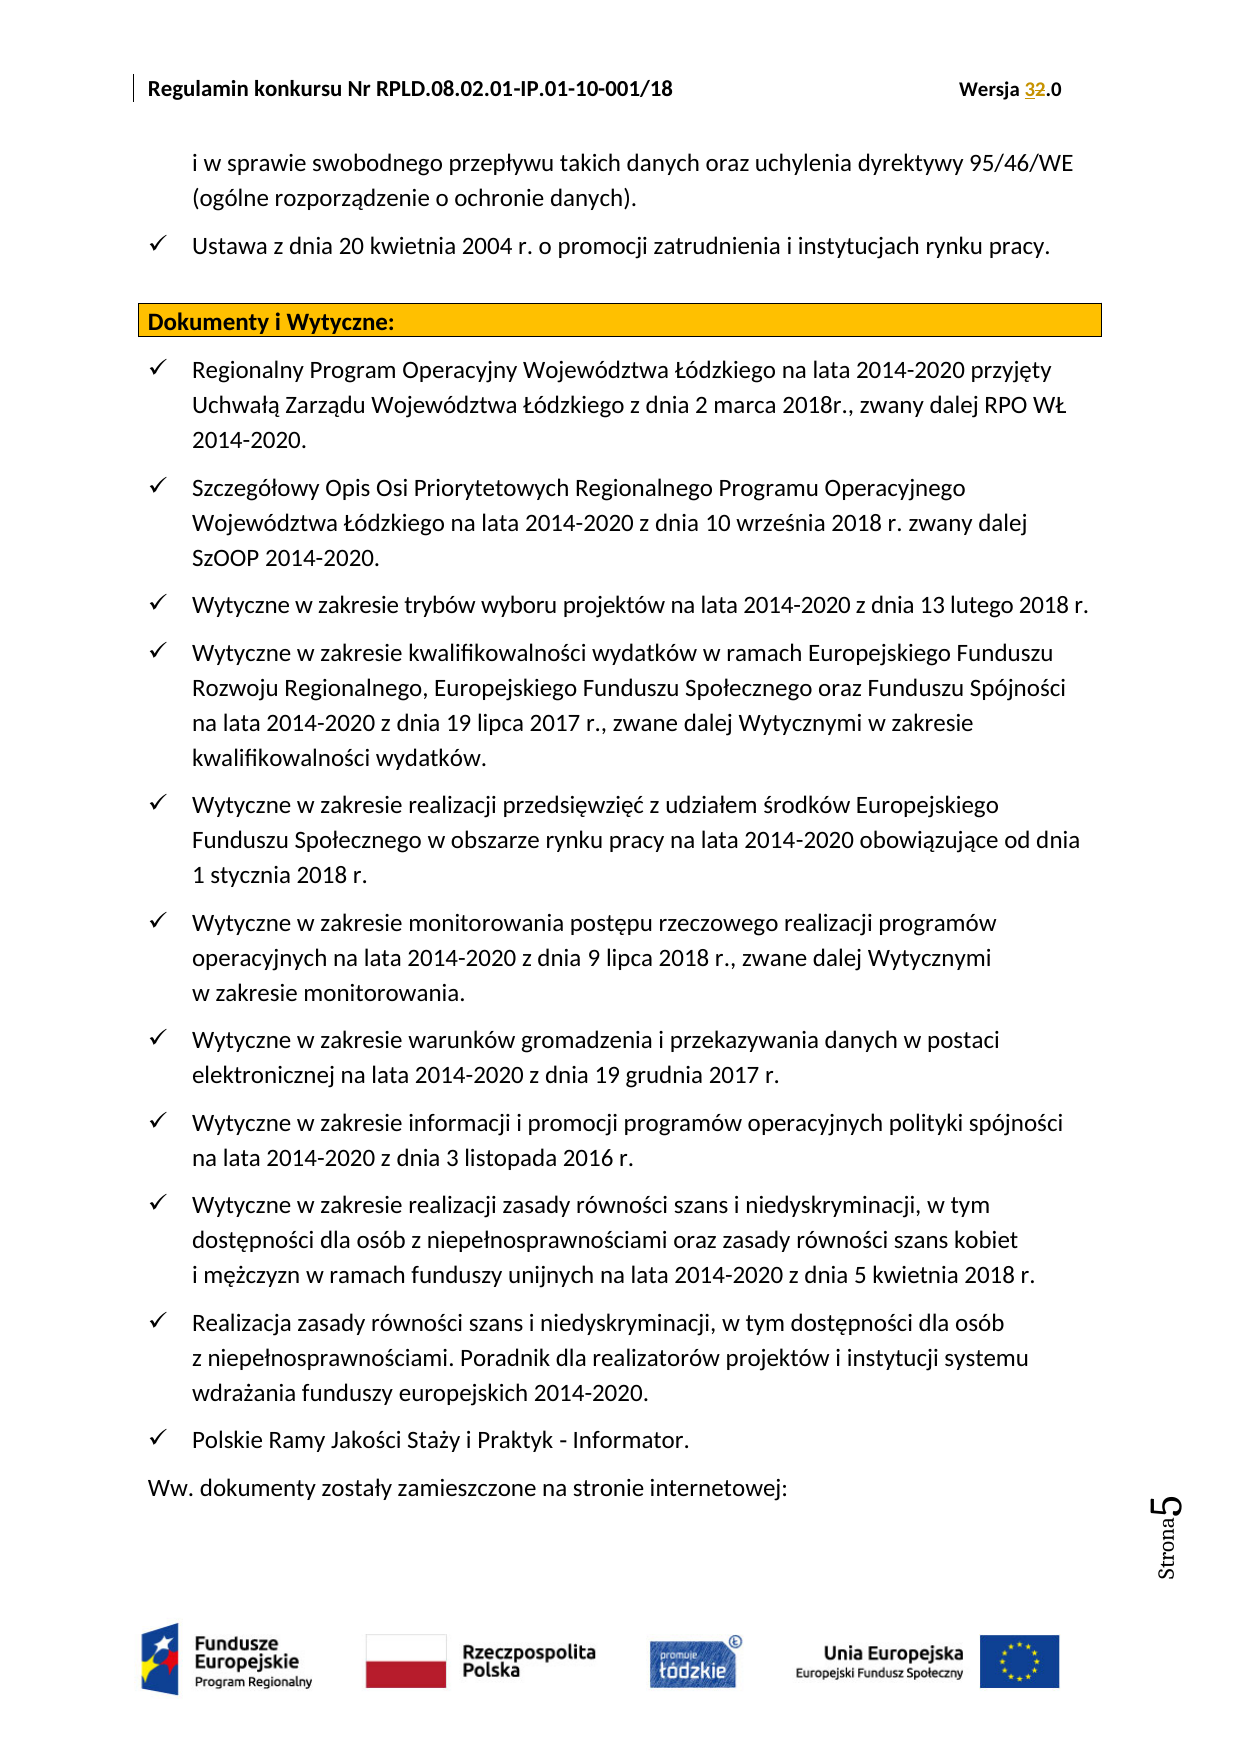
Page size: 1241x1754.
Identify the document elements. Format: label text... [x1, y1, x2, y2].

list Wytyczne w zakresie trybów wyboru projektów na lata 2014-2020 z dnia 13 lutego 2018 r. [148, 589, 1093, 620]
list Wytyczne w zakresie warunków gromadzenia i przekazywania danych w postaci elektronicznej na lata 2014-2020 z dnia 19 grudnia 2017 r. [148, 1024, 1093, 1090]
list Wytyczne w zakresie informacji i promocji programów operacyjnych polityki spójności na lata 2014-2020 z dnia 3 listopada 2016 r. [148, 1107, 1093, 1172]
picture [53, 1561, 1105, 1751]
list Wytyczne w zakresie kwalifikowalności wydatków w ramach Europejskiego Funduszu Rozwoju Regionalnego, Europejskiego Funduszu Społecznego oraz Funduszu Spójności na lata 2014-2020 z dnia 19 lipca 2017 r., zwane dalej Wytycznymi w zakresie kwalifikowalności wydatków. [148, 637, 1093, 772]
list Wytyczne w zakresie monitorowania postępu rzeczowego realizacji programów operacyjnych na lata 2014-2020 z dnia 9 lipca 2018 r., zwane dalej Wytycznymi w zakresie monitorowania. [148, 907, 1093, 1007]
list Ww. dokumenty zostały zamieszczone na stronie internetowej: [148, 1472, 1093, 1502]
list Regionalny Program Operacyjny Województwa Łódzkiego na lata 2014-2020 przyjęty Uchwałą Zarządu Województwa Łódzkiego z dnia 2 marca 2018r., zwany dalej RPO WŁ 2014-2020. [148, 354, 1093, 455]
list Wytyczne w zakresie realizacji zasady równości szans i niedyskryminacji, w tym dostępności dla osób z niepełnosprawnościami oraz zasady równości szans kobiet i mężczyzn w ramach funduszy unijnych na lata 2014-2020 z dnia 5 kwietnia 2018 r. [148, 1189, 1093, 1290]
list Polskie Ramy Jakości Staży i Praktyk ‐ Informator. [148, 1424, 1093, 1455]
list Ustawa z dnia 20 kwietnia 2004 r. o promocji zatrudnienia i instytucjach rynku pracy. [148, 230, 1093, 261]
list Realizacja zasady równości szans i niedyskryminacji, w tym dostępności dla osób z niepełnosprawnościami. Poradnik dla realizatorów projektów i instytucji systemu wdrażania funduszy europejskich 2014-2020. [148, 1307, 1093, 1407]
list Wytyczne w zakresie realizacji przedsięwzięć z udziałem środków Europejskiego Funduszu Społecznego w obszarze rynku pracy na lata 2014-2020 obowiązujące od dnia 1 stycznia 2018 r. [148, 789, 1093, 890]
text Dokumenty i Wytyczne: [139, 304, 1101, 336]
list Szczegółowy Opis Osi Priorytetowych Regionalnego Programu Operacyjnego Województwa Łódzkiego na lata 2014-2020 z dnia 10 września 2018 r. zwany dalej SzOOP 2014-2020. [148, 472, 1093, 572]
